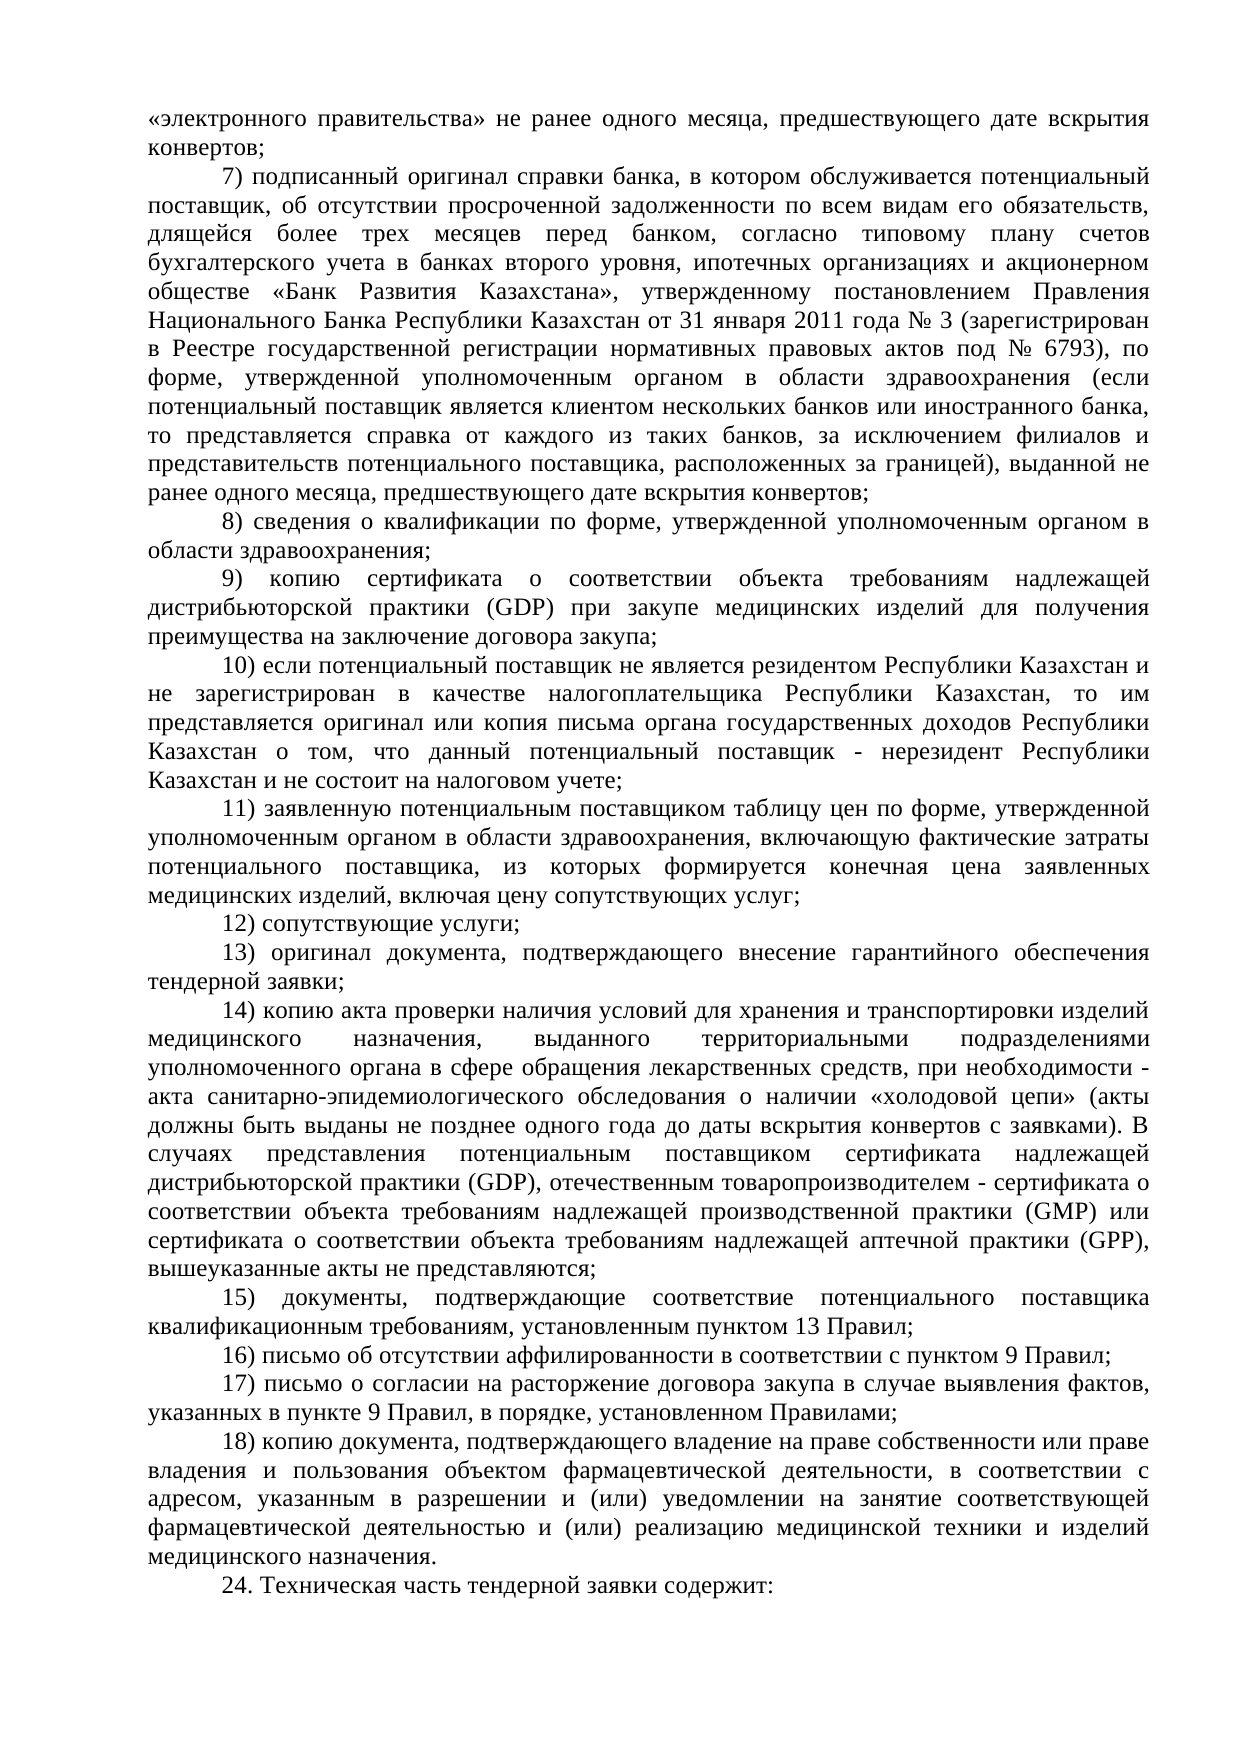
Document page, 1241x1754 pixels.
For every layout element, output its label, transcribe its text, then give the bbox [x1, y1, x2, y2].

text 11) заявленную потенциальным поставщиком таблицу цен по форме, утвержденной уполномоченным органом в области здравоохранения, включающую фактические затраты потенциального поставщика, из которых формируется конечная цена заявленных медицинских изделий, включая цену сопутствующих услуг; [148, 793, 1152, 908]
text 9) копию сертификата о соответствии объекта требованиям надлежащей дистрибьюторской практики (GDP) при закупе медицинских изделий для получения преимущества на заключение договора закупа; [148, 563, 1152, 650]
text 13) оригинал документа, подтверждающего внесение гарантийного обеспечения тендерной заявки; [148, 937, 1152, 995]
text 15) документы, подтверждающие соответствие потенциального поставщика квалификационным требованиям, установленным пунктом 13 Правил; [148, 1282, 1152, 1340]
text 8) сведения о квалификации по форме, утвержденной уполномоченным органом в области здравоохранения; [148, 506, 1152, 563]
text 24. Техническая часть тендерной заявки содержит: [148, 1570, 1152, 1598]
text 7) подписанный оригинал справки банка, в котором обслуживается потенциальный поставщик, об отсутствии просроченной задолженности по всем видам его обязательств, длящейся более трех месяцев перед банком, согласно типовому плану счетов бухгалтерского учета в банках второго уровня, ипотечных организациях и акционерном обществе «Банк Развития Казахстана», утвержденному постановлением Правления Национального Банка Республики Казахстан от 31 января 2011 года № 3 (зарегистрирован в Реестре государственной регистрации нормативных правовых актов под № 6793), по форме, утвержденной уполномоченным органом в области здравоохранения (если потенциальный поставщик является клиентом нескольких банков или иностранного банка, то представляется справка от каждого из таких банков, за исключением филиалов и представительств потенциального поставщика, расположенных за границей), выданной не ранее одного месяца, предшествующего дате вскрытия конвертов; [148, 161, 1152, 506]
text 17) письмо о согласии на расторжение договора закупа в случае выявления фактов, указанных в пункте 9 Правил, в порядке, установленном Правилами; [148, 1368, 1152, 1426]
text 10) если потенциальный поставщик не является резидентом Республики Казахстан и не зарегистрирован в качестве налогоплательщика Республики Казахстан, то им представляется оригинал или копия письма органа государственных доходов Республики Казахстан о том, что данный потенциальный поставщик - нерезидент Республики Казахстан и не состоит на налоговом учете; [148, 650, 1152, 793]
text 12) сопутствующие услуги; [148, 908, 1152, 937]
text 16) письмо об отсутствии аффилированности в соответствии с пунктом 9 Правил; [148, 1340, 1152, 1368]
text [148, 103, 1152, 161]
text 14) копию акта проверки наличия условий для хранения и транспортировки изделий медицинского назначения, выданного территориальными подразделениями уполномоченного органа в сфере обращения лекарственных средств, при необходимости - акта санитарно-эпидемиологического обследования о наличии «холодовой цепи» (акты должны быть выданы не позднее одного года до даты вскрытия конвертов с заявками). В случаях представления потенциальным поставщиком сертификата надлежащей дистрибьюторской практики (GDP), отечественным товаропроизводителем - сертификата о соответствии объекта требованиям надлежащей производственной практики (GMP) или сертификата о соответствии объекта требованиям надлежащей аптечной практики (GPP), вышеуказанные акты не представляются; [148, 995, 1152, 1282]
text 18) копию документа, подтверждающего владение на праве собственности или праве владения и пользования объектом фармацевтической деятельности, в соответствии с адресом, указанным в разрешении и (или) уведомлении на занятие соответствующей фармацевтической деятельностью и (или) реализацию медицинской техники и изделий медицинского назначения. [148, 1426, 1152, 1570]
